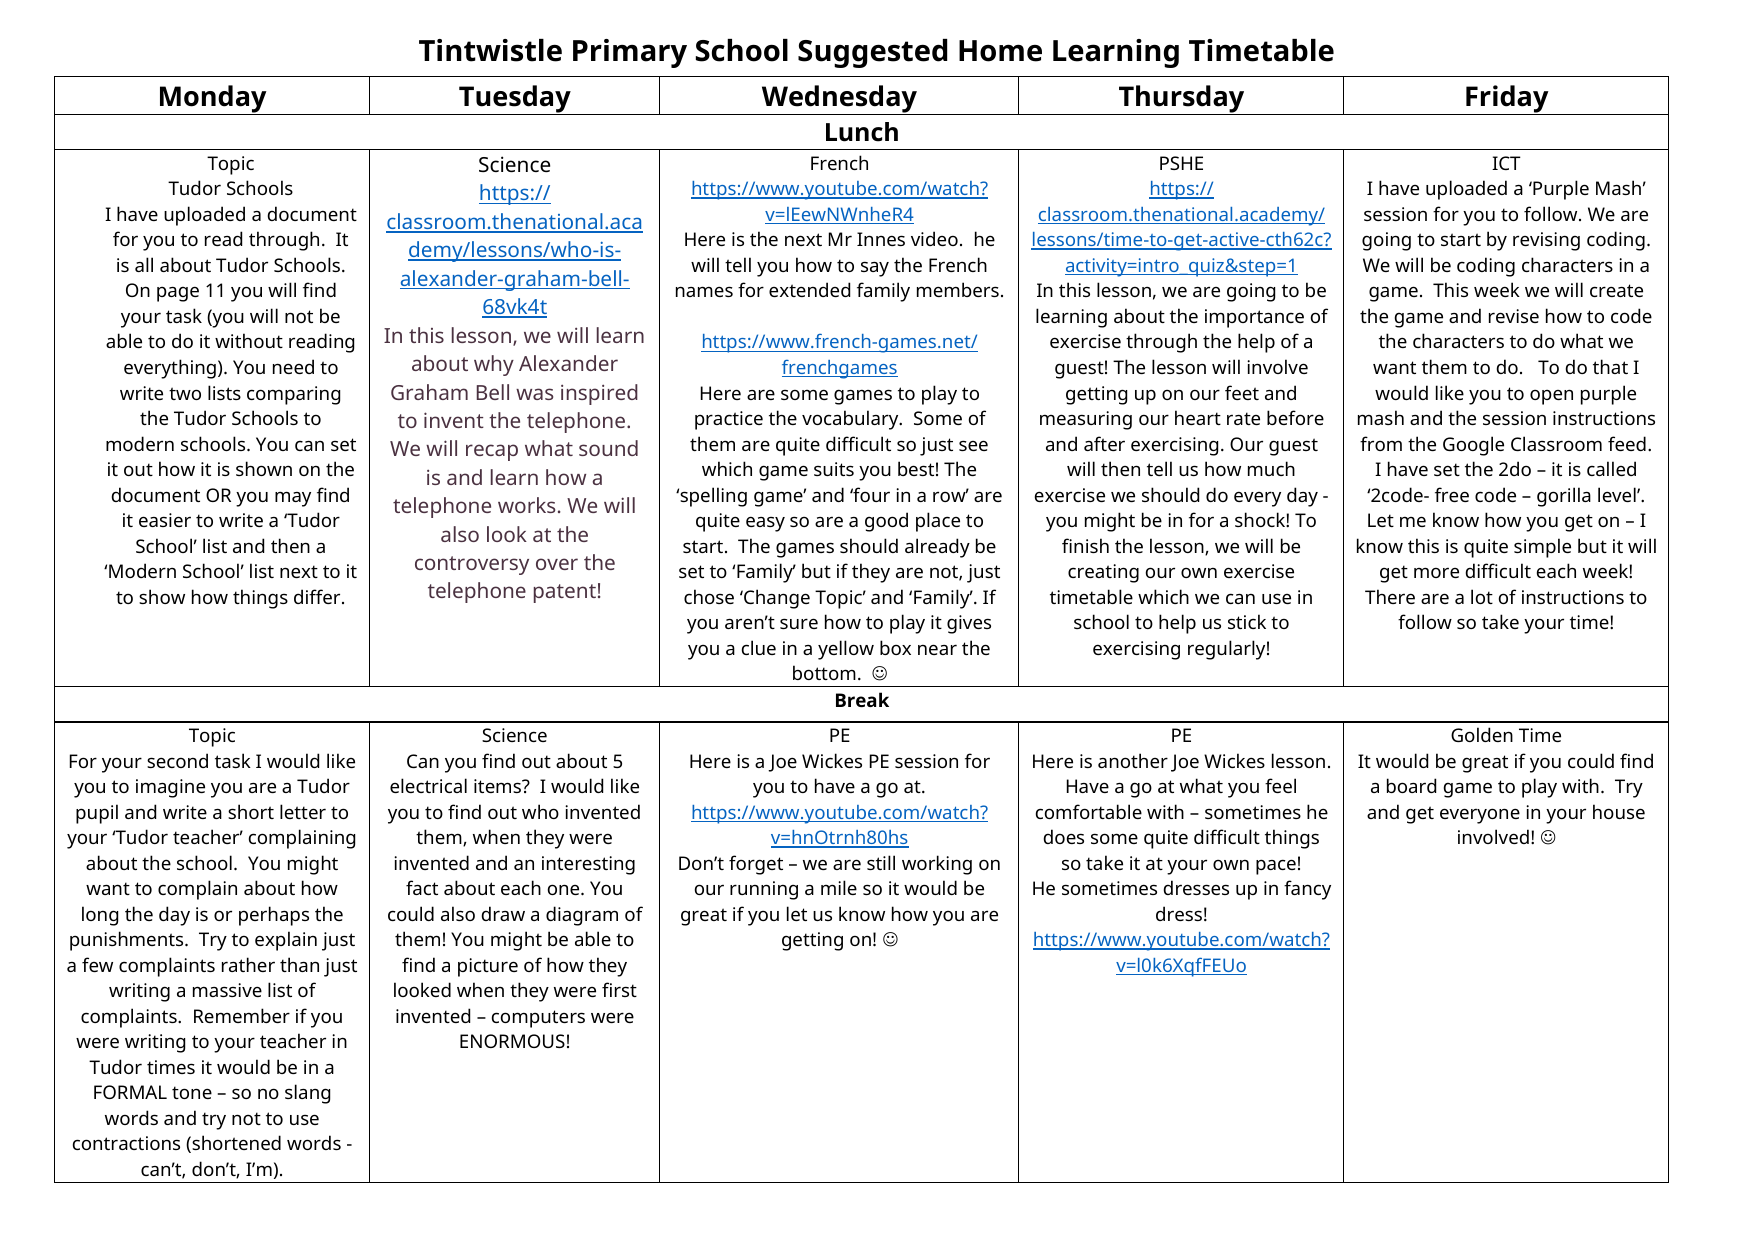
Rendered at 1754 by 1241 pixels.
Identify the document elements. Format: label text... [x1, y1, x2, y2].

table_header Thursday [1019, 77, 1343, 114]
table_header Tuesday [370, 77, 659, 114]
table_cell Golden Time It would be great if you could find a board game to play with. Try and get everyone in your house involved! [1344, 723, 1668, 1182]
table_cell PE Here is another Joe Wickes lesson. Have a go at what you feel comfortable with – sometimes he does some quite difficult things so take it at your own pace! He sometimes dresses up in fancy dress! https://www.youtube.com/watch?v=l0k6XqfFEUo [1019, 723, 1343, 1182]
table_cell PE Here is a Joe Wickes PE session for you to have a go at. https://www.youtube.com/watch?v=hnOtrnh80hs Don’t forget – we are still working on our running a mile so it would be great if you let us know how you are getting on! [660, 723, 1018, 1182]
table_cell ICT I have uploaded a ‘Purple Mash’ session for you to follow. We are going to start by revising coding. We will be coding characters in a game. This week we will create the game and revise how to code the characters to do what we want them to do. To do that I would like you to open purple mash and the session instructions from the Google Classroom feed. I have set the 2do – it is called ‘2code- free code – gorilla level’. Let me know how you get on – I know this is quite simple but it will get more difficult each week! There are a lot of instructions to follow so take your time! [1344, 150, 1668, 686]
table_header Friday [1344, 77, 1668, 114]
table_header Wednesday [660, 77, 1018, 114]
table_header Monday [55, 77, 369, 114]
table_cell French https://www.youtube.com/watch?v=lEewNWnheR4 Here is the next Mr Innes video. he will tell you how to say the French names for extended family members. https://www.french-games.net/frenchgames Here are some games to play to practice the vocabulary. Some of them are quite difficult so just see which game suits you best! The ‘spelling game’ and ‘four in a row’ are quite easy so are a good place to start. The games should already be set to ‘Family’ but if they are not, just chose ‘Change Topic’ and ‘Family’. If you aren’t sure how to play it gives you a clue in a yellow box near the bottom. [660, 150, 1018, 686]
table_cell Topic For your second task I would like you to imagine you are a Tudor pupil and write a short letter to your ‘Tudor teacher’ complaining about the school. You might want to complain about how long the day is or perhaps the punishments. Try to explain just a few complaints rather than just writing a massive list of complaints. Remember if you were writing to your teacher in Tudor times it would be in a FORMAL tone – so no slang words and try not to use contractions (shortened words - can’t, don’t, I’m). [55, 723, 369, 1182]
table_cell Break [55, 687, 1668, 721]
table_cell Science Can you find out about 5 electrical items? I would like you to find out who invented them, when they were invented and an interesting fact about each one. You could also draw a diagram of them! You might be able to find a picture of how they looked when they were first invented – computers were ENORMOUS! [370, 723, 659, 1182]
table_cell PSHE https://classroom.thenational.academy/lessons/time-to-get-active-cth62c?activity=intro_quiz&step=1 In this lesson, we are going to be learning about the importance of exercise through the help of a guest! The lesson will involve getting up on our feet and measuring our heart rate before and after exercising. Our guest will then tell us how much exercise we should do every day - you might be in for a shock! To finish the lesson, we will be creating our own exercise timetable which we can use in school to help us stick to exercising regularly! [1019, 150, 1343, 686]
table_cell Lunch [55, 115, 1668, 149]
table_cell Science https://classroom.thenational.academy/lessons/who-is-alexander-graham-bell-68vk4t In this lesson, we will learn about why Alexander Graham Bell was inspired to invent the telephone. We will recap what sound is and learn how a telephone works. We will also look at the controversy over the telephone patent! [370, 150, 659, 686]
table_cell Topic Tudor Schools I have uploaded a document for you to read through. It is all about Tudor Schools. On page 11 you will find your task (you will not be able to do it without reading everything). You need to write two lists comparing the Tudor Schools to modern schools. You can set it out how it is shown on the document OR you may find it easier to write a ‘Tudor School’ list and then a ‘Modern School’ list next to it to show how things differ. [55, 150, 369, 686]
